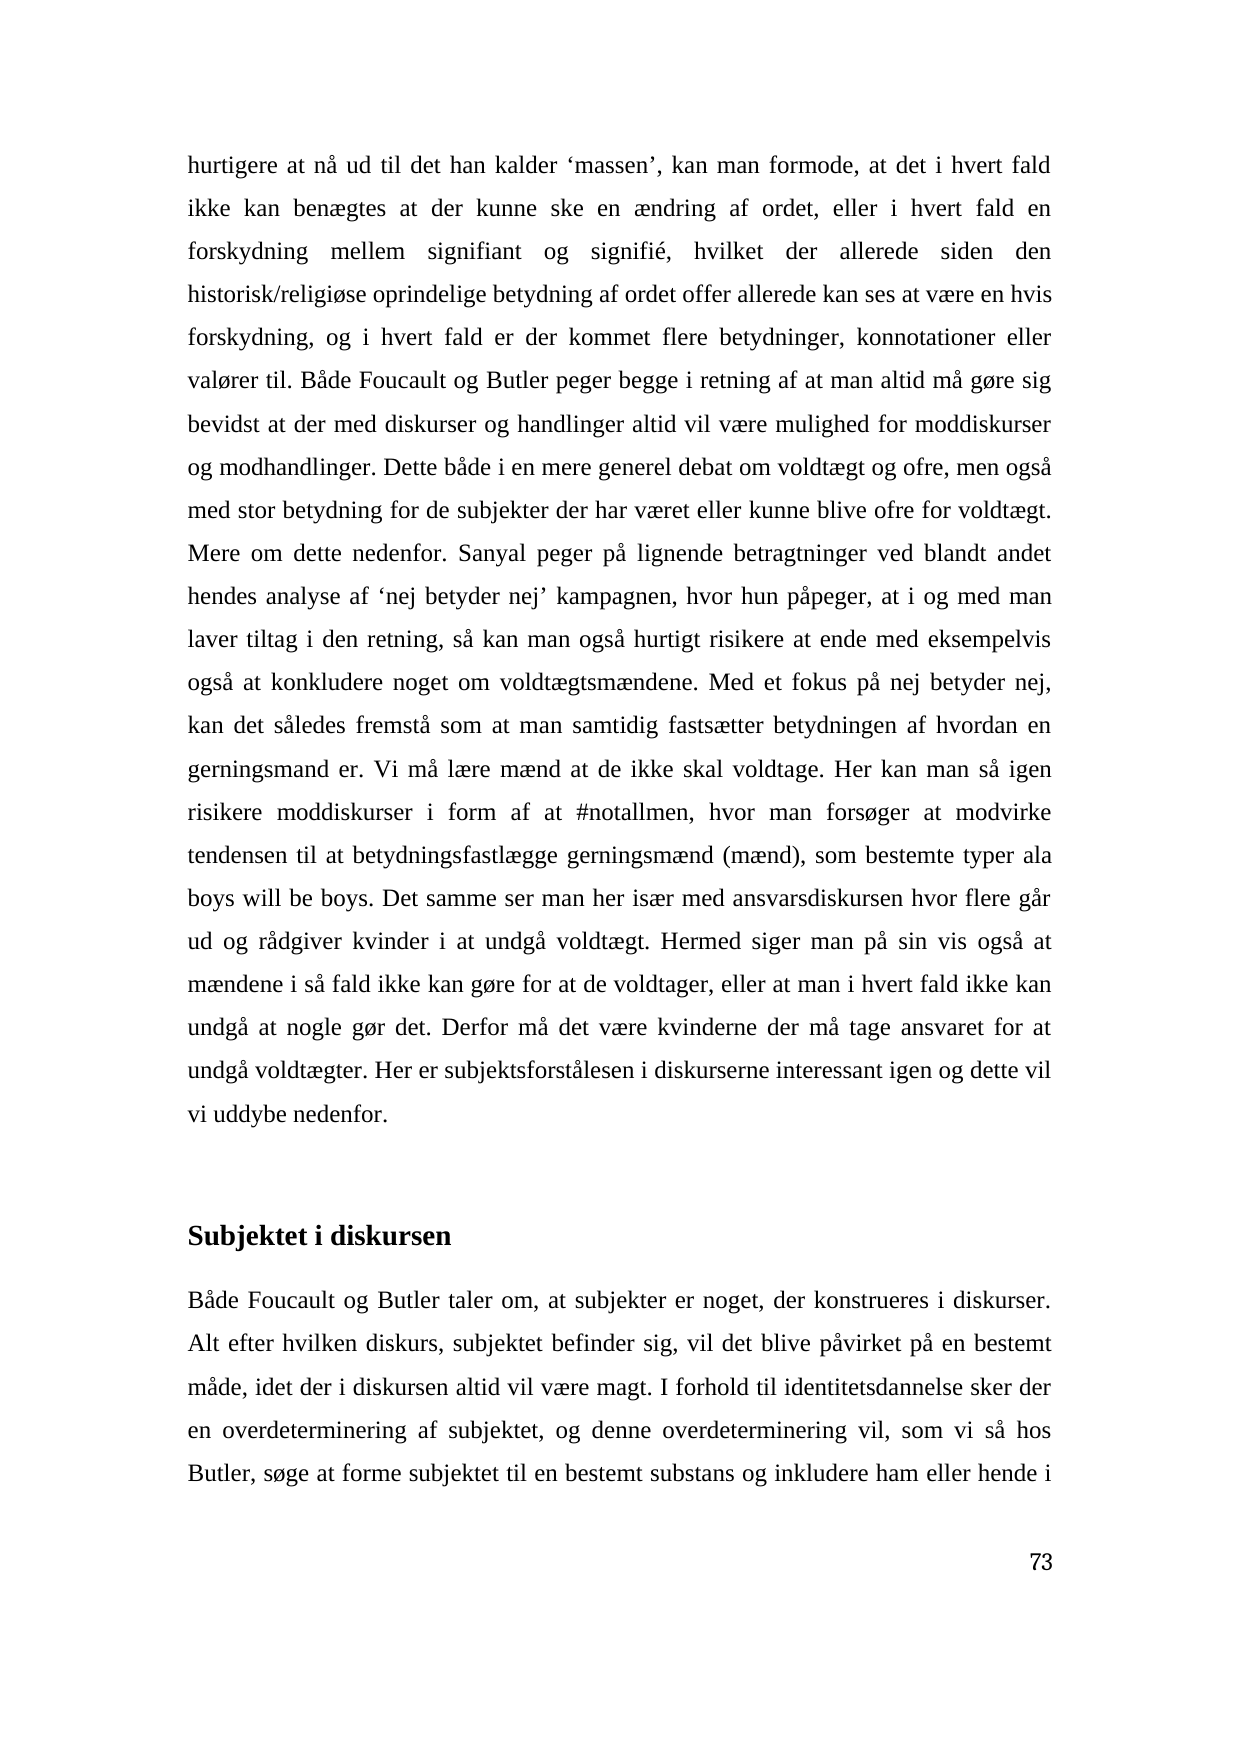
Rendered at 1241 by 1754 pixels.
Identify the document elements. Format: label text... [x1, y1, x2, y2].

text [187, 150, 1053, 1127]
text Subjektet i diskursen [187, 1218, 1053, 1252]
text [187, 1285, 1053, 1487]
